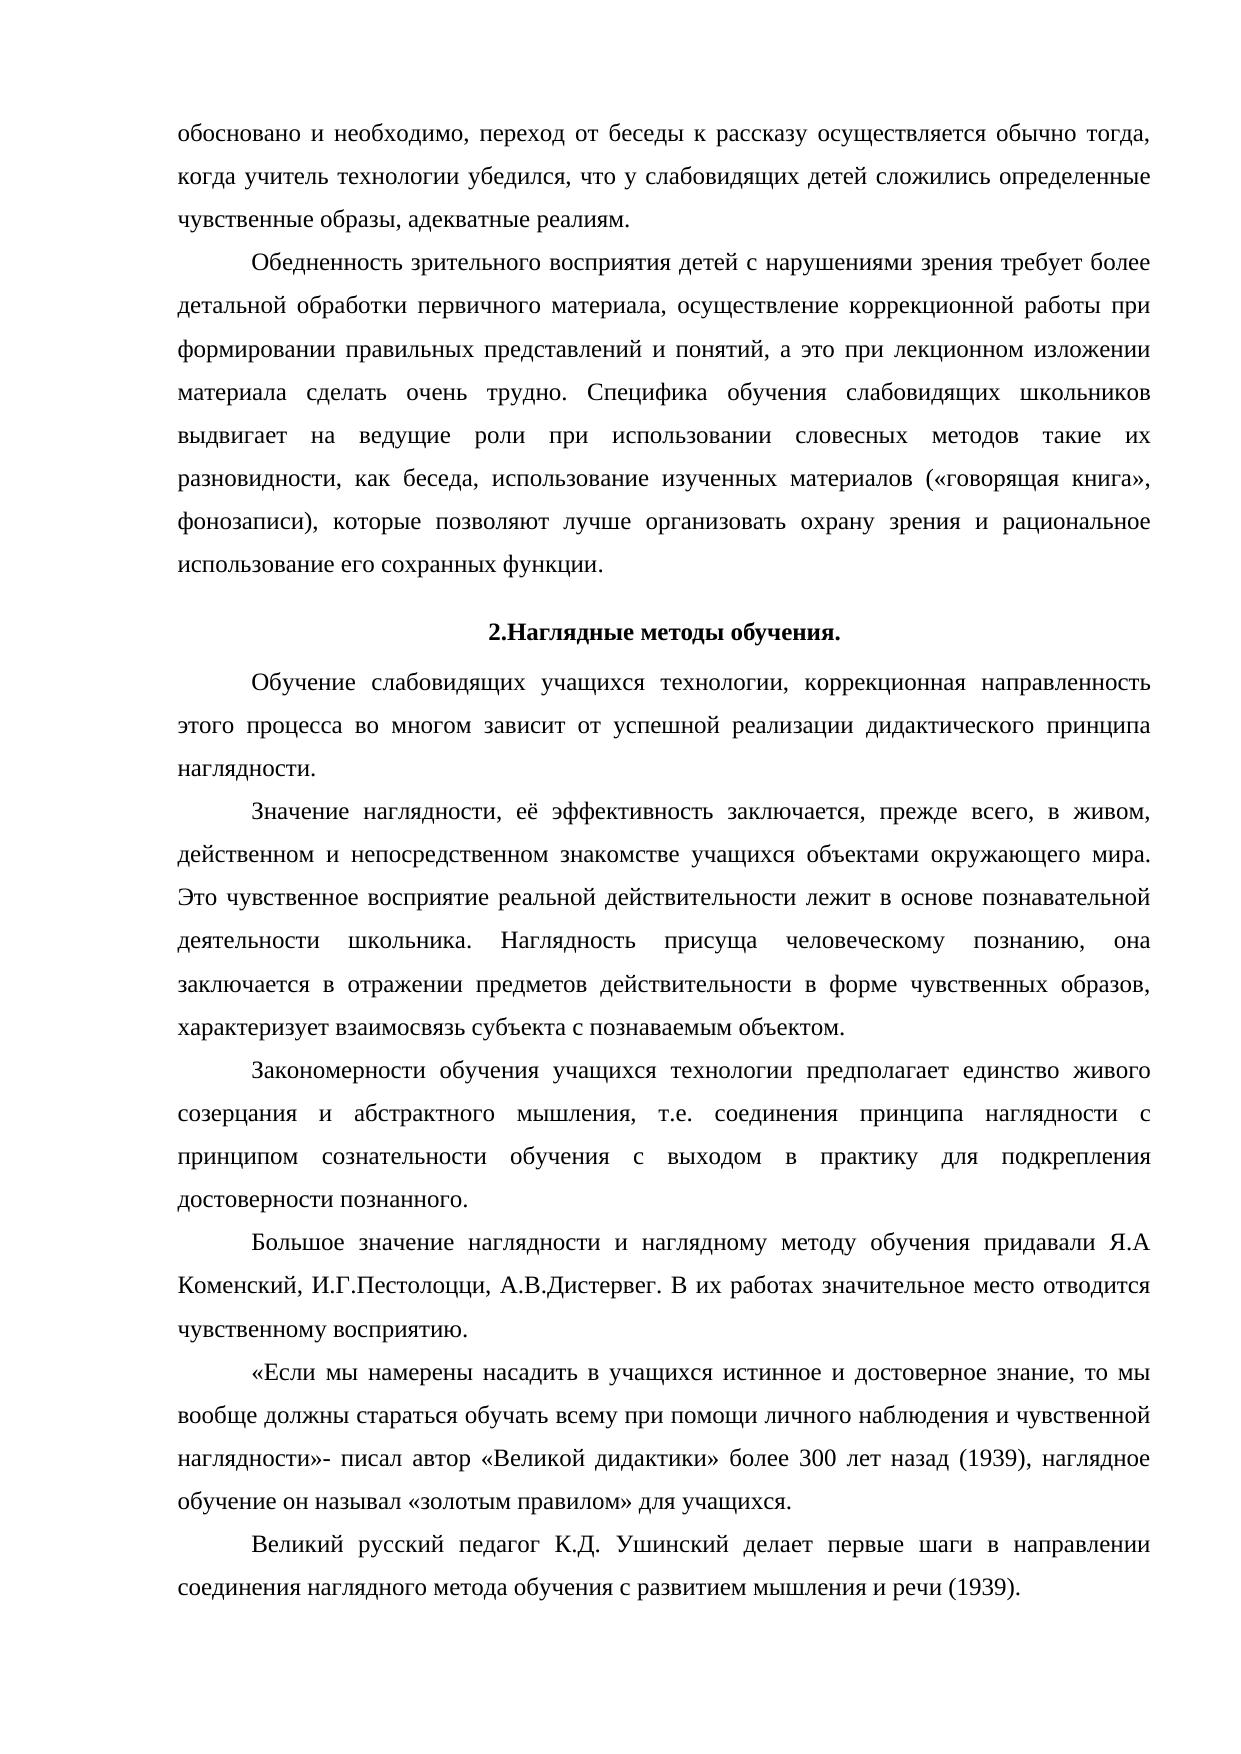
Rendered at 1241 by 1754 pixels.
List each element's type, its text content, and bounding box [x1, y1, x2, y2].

text Великий русский педагог К.Д. Ушинский делает первые шаги в направлении соединения наглядного метода обучения с развитием мышления и речи (1939). [177, 1529, 1152, 1601]
text Большое значение наглядности и наглядному методу обучения придавали Я.А Коменский, И.Г.Пестолоцци, А.В.Дистервег. В их работах значительное место отводится чувственному восприятию. [177, 1227, 1152, 1342]
text Обучение слабовидящих учащихся технологии, коррекционная направленность этого процесса во многом зависит от успешной реализации дидактического принципа наглядности. [177, 667, 1152, 782]
text Закономерности обучения учащихся технологии предполагает единство живого созерцания и абстрактного мышления, т.е. соединения принципа наглядности с принципом сознательности обучения с выходом в практику для подкрепления достоверности познанного. [177, 1055, 1152, 1213]
text Обедненность зрительного восприятия детей с нарушениями зрения требует более детальной обработки первичного материала, осуществление коррекционной работы при формировании правильных представлений и понятий, а это при лекционном изложении материала сделать очень трудно. Специфика обучения слабовидящих школьников выдвигает на ведущие роли при использовании словесных методов такие их разновидности, как беседа, использование изученных материалов («говорящая книга», фонозаписи), которые позволяют лучше организовать охрану зрения и рациональное использование его сохранных функции. [177, 247, 1152, 578]
subtitle 2.Наглядные методы обучения. [177, 617, 1152, 646]
text «Если мы намерены насадить в учащихся истинное и достоверное знание, то мы вообще должны стараться обучать всему при помощи личного наблюдения и чувственной наглядности»- писал автор «Великой дидактики» более 300 лет назад (1939), наглядное обучение он называл «золотым правилом» для учащихся. [177, 1357, 1152, 1515]
text Значение наглядности, её эффективность заключается, прежде всего, в живом, действенном и непосредственном знакомстве учащихся объектами окружающего мира. Это чувственное восприятие реальной действительности лежит в основе познавательной деятельности школьника. Наглядность присуща человеческому познанию, она заключается в отражении предметов действительности в форме чувственных образов, характеризует взаимосвязь субъекта с познаваемым объектом. [177, 796, 1152, 1041]
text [177, 118, 1152, 233]
